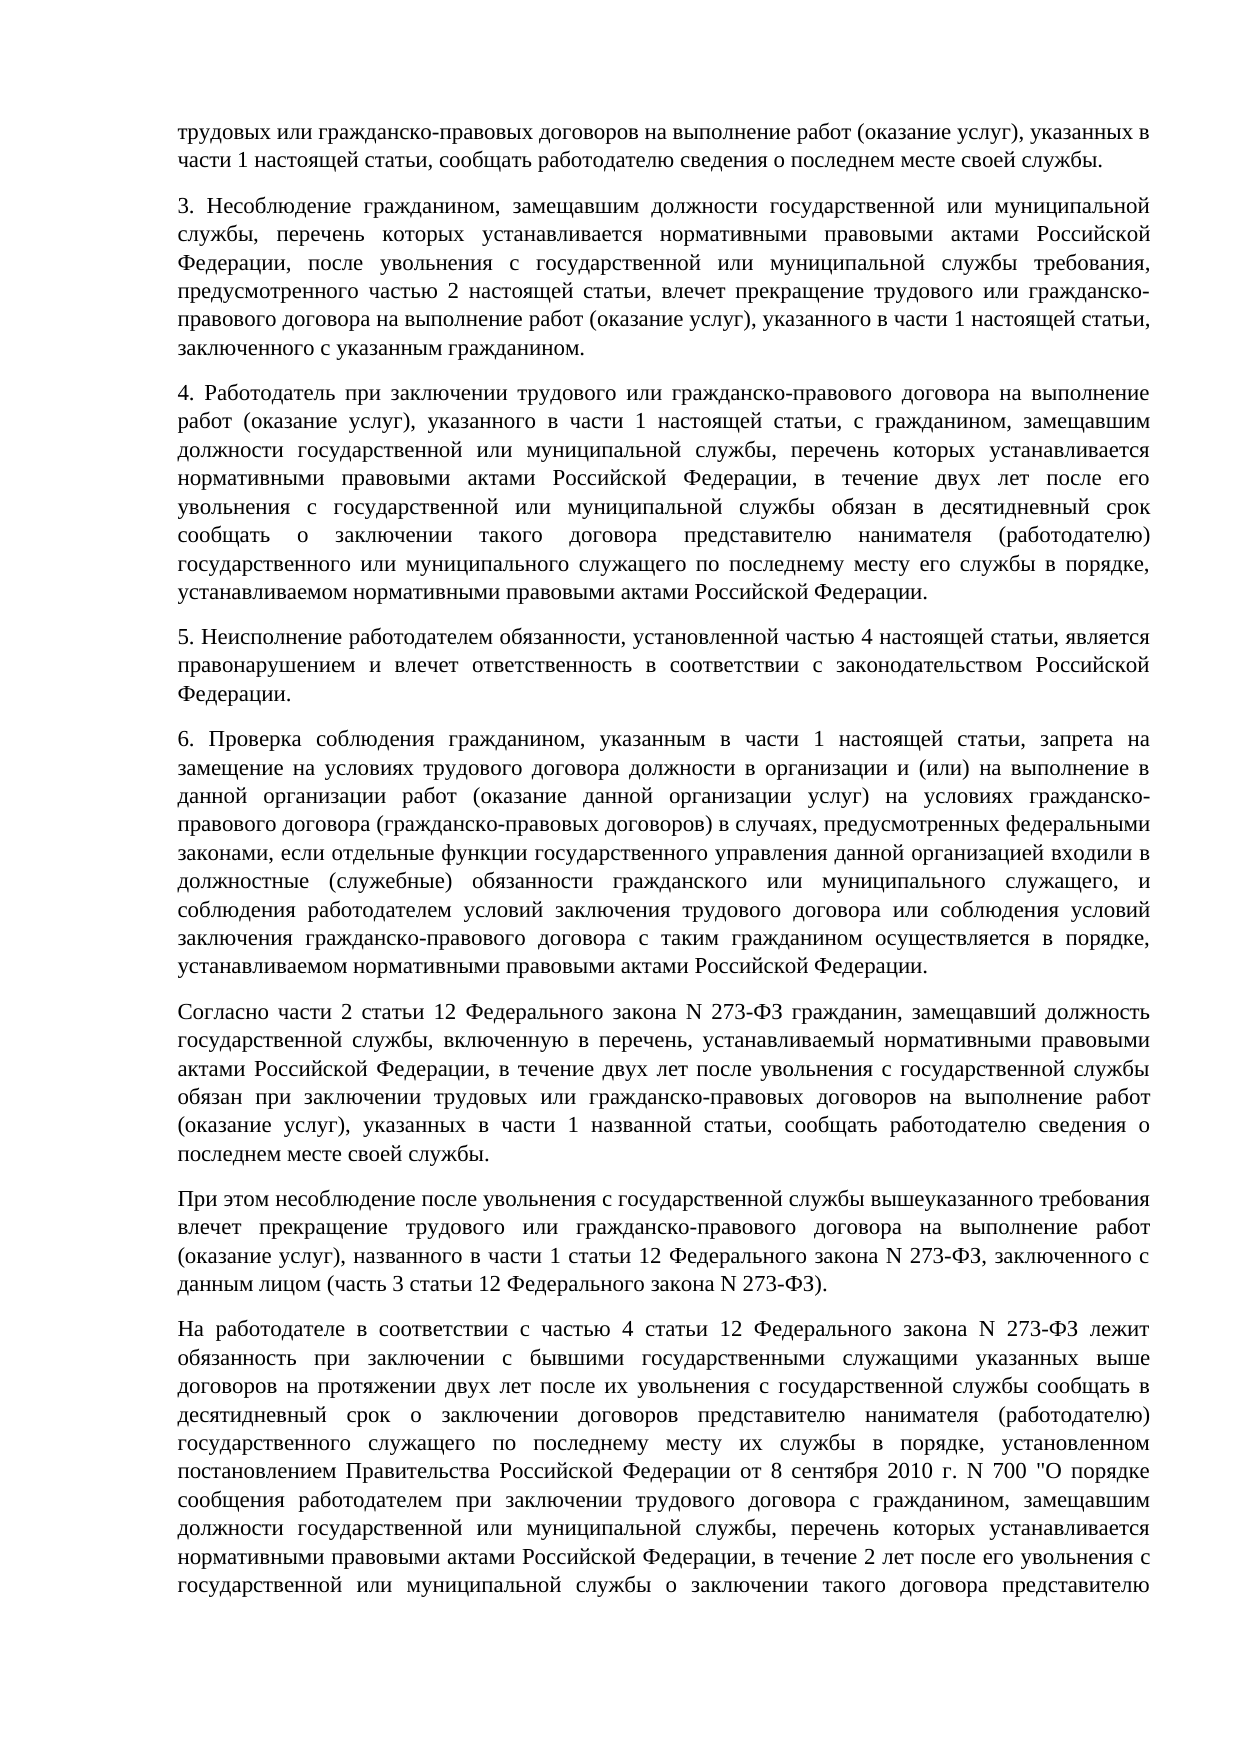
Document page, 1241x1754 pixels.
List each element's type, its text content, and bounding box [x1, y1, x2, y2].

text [177, 118, 1152, 173]
text 5. Неисполнение работодателем обязанности, установленной частью 4 настоящей статьи, является правонарушением и влечет ответственность в соответствии с законодательством Российской Федерации. [177, 623, 1152, 706]
text 4. Работодатель при заключении трудового или гражданско-правового договора на выполнение работ (оказание услуг), указанного в части 1 настоящей статьи, с гражданином, замещавшим должности государственной или муниципальной службы, перечень которых устанавливается нормативными правовыми актами Российской Федерации, в течение двух лет после его увольнения с государственной или муниципальной службы обязан в десятидневный срок сообщать о заключении такого договора представителю нанимателя (работодателю) государственного или муниципального служащего по последнему месту его службы в порядке, устанавливаемом нормативными правовыми актами Российской Федерации. [177, 379, 1152, 604]
text 6. Проверка соблюдения гражданином, указанным в части 1 настоящей статьи, запрета на замещение на условиях трудового договора должности в организации и (или) на выполнение в данной организации работ (оказание данной организации услуг) на условиях гражданско-правового договора (гражданско-правовых договоров) в случаях, предусмотренных федеральными законами, если отдельные функции государственного управления данной организацией входили в должностные (служебные) обязанности гражданского или муниципального служащего, и соблюдения работодателем условий заключения трудового договора или соблюдения условий заключения гражданско-правового договора с таким гражданином осуществляется в порядке, устанавливаемом нормативными правовыми актами Российской Федерации. [177, 725, 1152, 979]
text 3. Несоблюдение гражданином, замещавшим должности государственной или муниципальной службы, перечень которых устанавливается нормативными правовыми актами Российской Федерации, после увольнения с государственной или муниципальной службы требования, предусмотренного частью 2 настоящей статьи, влечет прекращение трудового или гражданско-правового договора на выполнение работ (оказание услуг), указанного в части 1 настоящей статьи, заключенного с указанным гражданином. [177, 192, 1152, 360]
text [177, 1315, 1152, 1598]
text При этом несоблюдение после увольнения с государственной службы вышеуказанного требования влечет прекращение трудового или гражданско-правового договора на выполнение работ (оказание услуг), названного в части 1 статьи 12 Федерального закона N 273-ФЗ, заключенного с данным лицом (часть 3 статьи 12 Федерального закона N 273-ФЗ). [177, 1185, 1152, 1297]
text Согласно части 2 статьи 12 Федерального закона N 273-ФЗ гражданин, замещавший должность государственной службы, включенную в перечень, устанавливаемый нормативными правовыми актами Российской Федерации, в течение двух лет после увольнения с государственной службы обязан при заключении трудовых или гражданско-правовых договоров на выполнение работ (оказание услуг), указанных в части 1 названной статьи, сообщать работодателю сведения о последнем месте своей службы. [177, 998, 1152, 1166]
